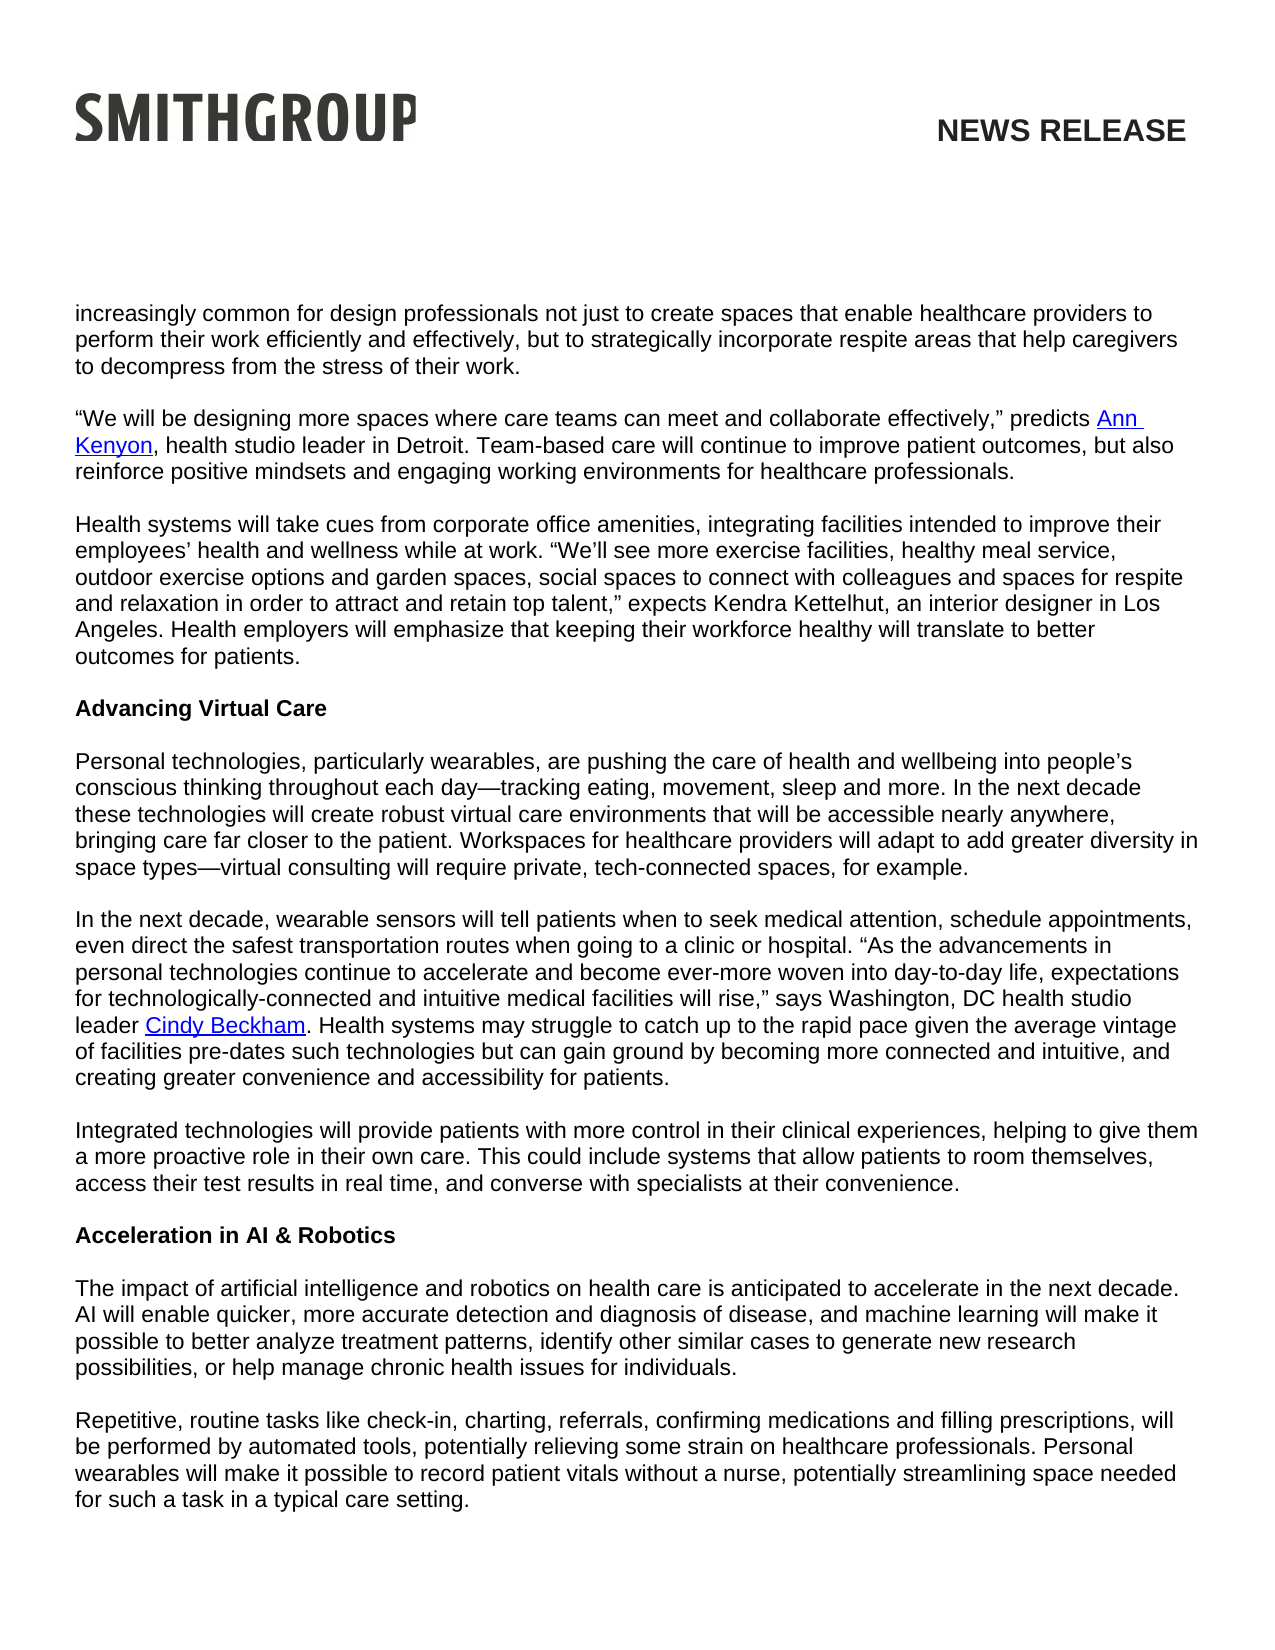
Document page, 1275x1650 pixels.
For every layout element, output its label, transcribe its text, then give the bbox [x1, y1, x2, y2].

text Personal technologies, particularly wearables, are pushing the care of health and wellbeing into people’s conscious thinking throughout each day—tracking eating, movement, sleep and more. In the next decade these technologies will create robust virtual care environments that will be accessible nearly anywhere, bringing care far closer to the patient. Workspaces for healthcare providers will adapt to add greater diversity in space types—virtual consulting will require private, tech-connected spaces, for example. [75, 748, 1200, 880]
text The impact of artificial intelligence and robotics on health care is anticipated to accelerate in the next decade. AI will enable quicker, more accurate detection and diagnosis of disease, and machine learning will make it possible to better analyze treatment patterns, identify other similar cases to generate new research possibilities, or help manage chronic health issues for individuals. [75, 1275, 1200, 1381]
text “We will be designing more spaces where care teams can meet and collaborate effectively,” predicts Ann Kenyon, health studio leader in Detroit. Team-based care will continue to improve patient outcomes, but also reinforce positive mindsets and engaging working environments for healthcare professionals. [75, 405, 1200, 484]
picture [75, 93, 416, 141]
text Repetitive, routine tasks like check-in, charting, referrals, confirming medications and filling prescriptions, will be performed by automated tools, potentially relieving some strain on healthcare professionals. Personal wearables will make it possible to record patient vitals without a nurse, potentially streamlining space needed for such a task in a typical care setting. [75, 1407, 1200, 1512]
text Acceleration in AI & Robotics [75, 1222, 1200, 1249]
text Integrated technologies will provide patients with more control in their clinical experiences, helping to give them a more proactive role in their own care. This could include systems that allow patients to room themselves, access their test results in real time, and converse with specialists at their convenience. [75, 1117, 1200, 1196]
text Health systems will take cues from corporate office amenities, integrating facilities intended to improve their employees’ health and wellness while at work. “We’ll see more exercise facilities, healthy meal service, outdoor exercise options and garden spaces, social spaces to connect with colleagues and spaces for respite and relaxation in order to attract and retain top talent,” expects Kendra Kettelhut, an interior designer in Los Angeles. Health employers will emphasize that keeping their workforce healthy will translate to better outcomes for patients. [75, 511, 1200, 669]
text Advancing Virtual Care [75, 695, 1200, 722]
text In the next decade, wearable sensors will tell patients when to seek medical attention, schedule appointments, even direct the safest transportation routes when going to a clinic or hospital. “As the advancements in personal technologies continue to accelerate and become ever-more woven into day-to-day life, expectations for technologically-connected and intuitive medical facilities will rise,” says Washington, DC health studio leader Cindy Beckham. Health systems may struggle to catch up to the rapid pace given the average vintage of facilities pre-dates such technologies but can gain ground by becoming more connected and intuitive, and creating greater convenience and accessibility for patients. [75, 906, 1200, 1091]
